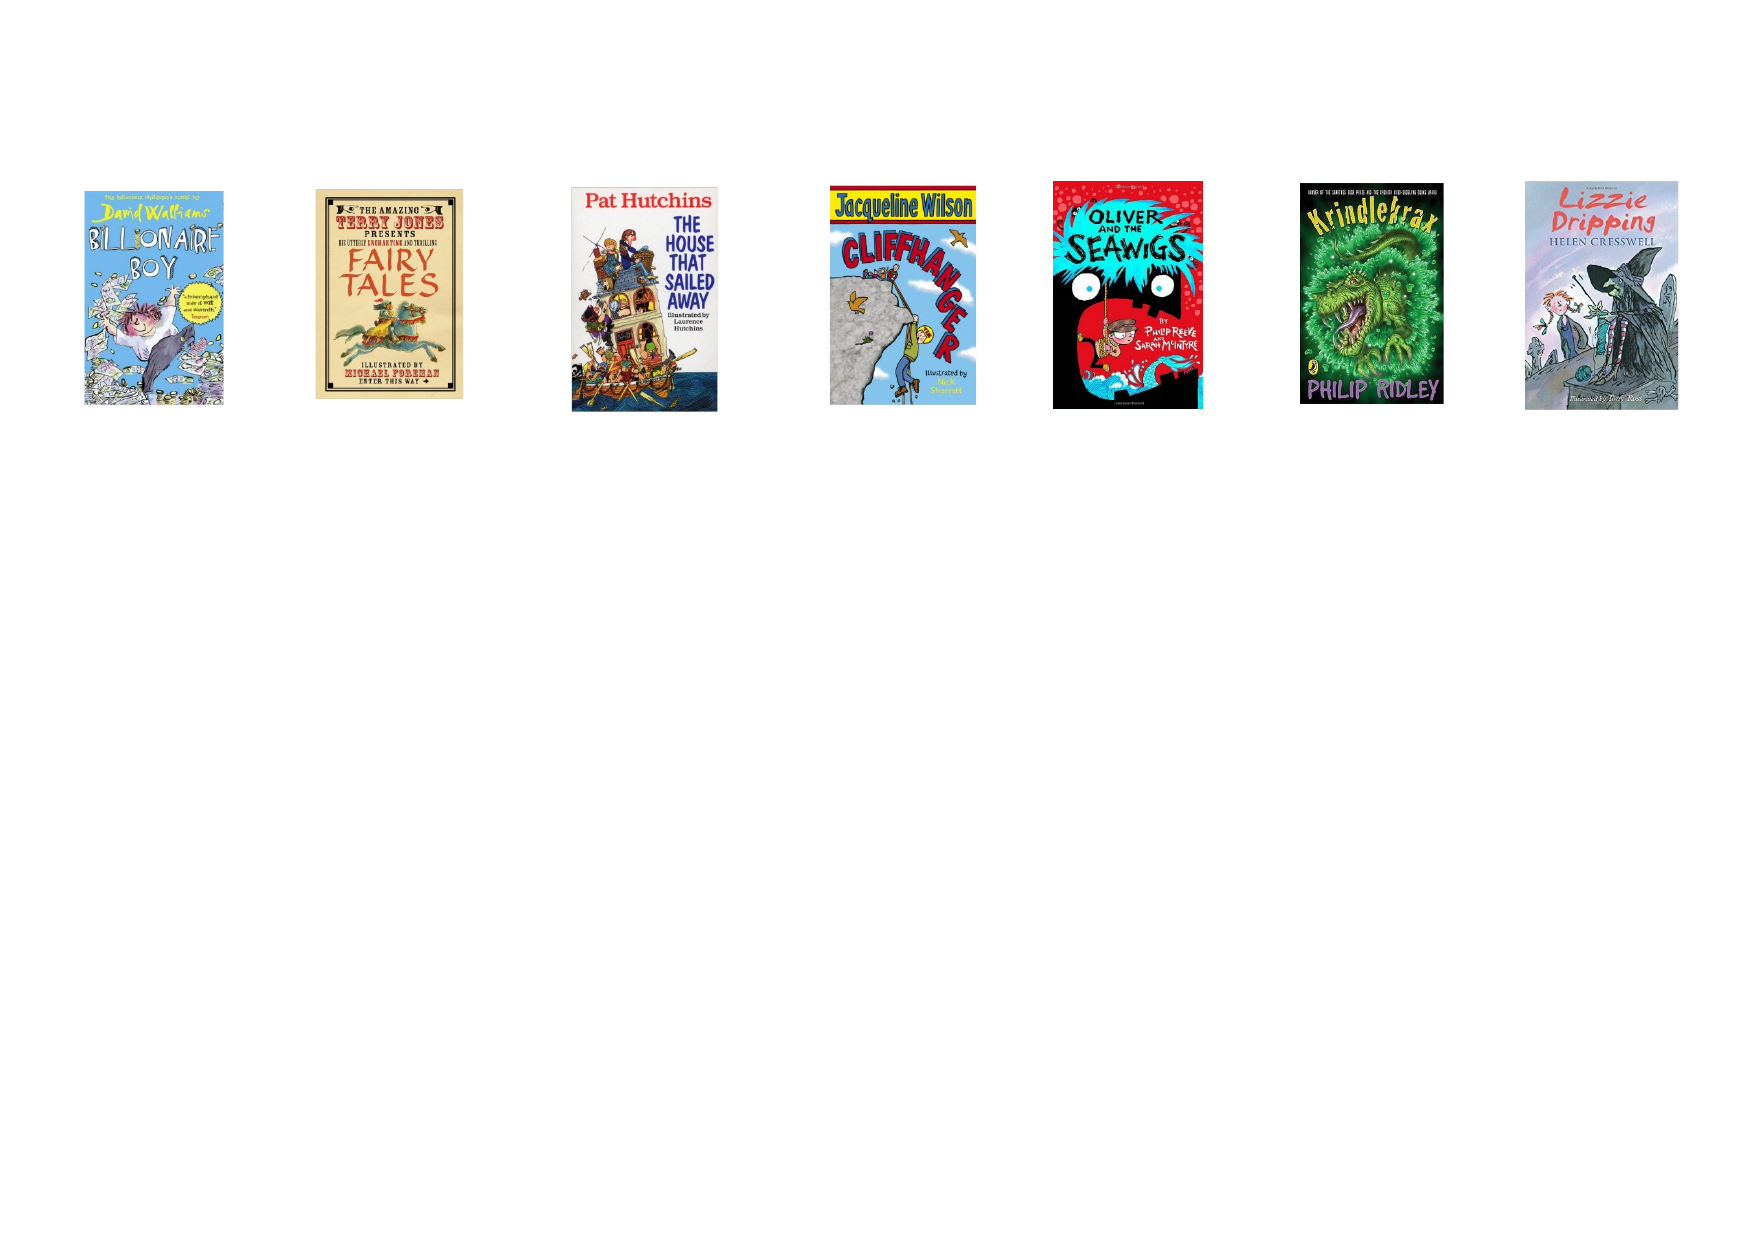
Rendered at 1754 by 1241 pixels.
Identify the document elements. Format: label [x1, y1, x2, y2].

picture [571, 187, 718, 412]
picture [1525, 181, 1679, 410]
picture [84, 191, 224, 405]
picture [1300, 183, 1444, 404]
picture [829, 185, 977, 405]
picture [1053, 181, 1203, 409]
picture [315, 189, 464, 399]
